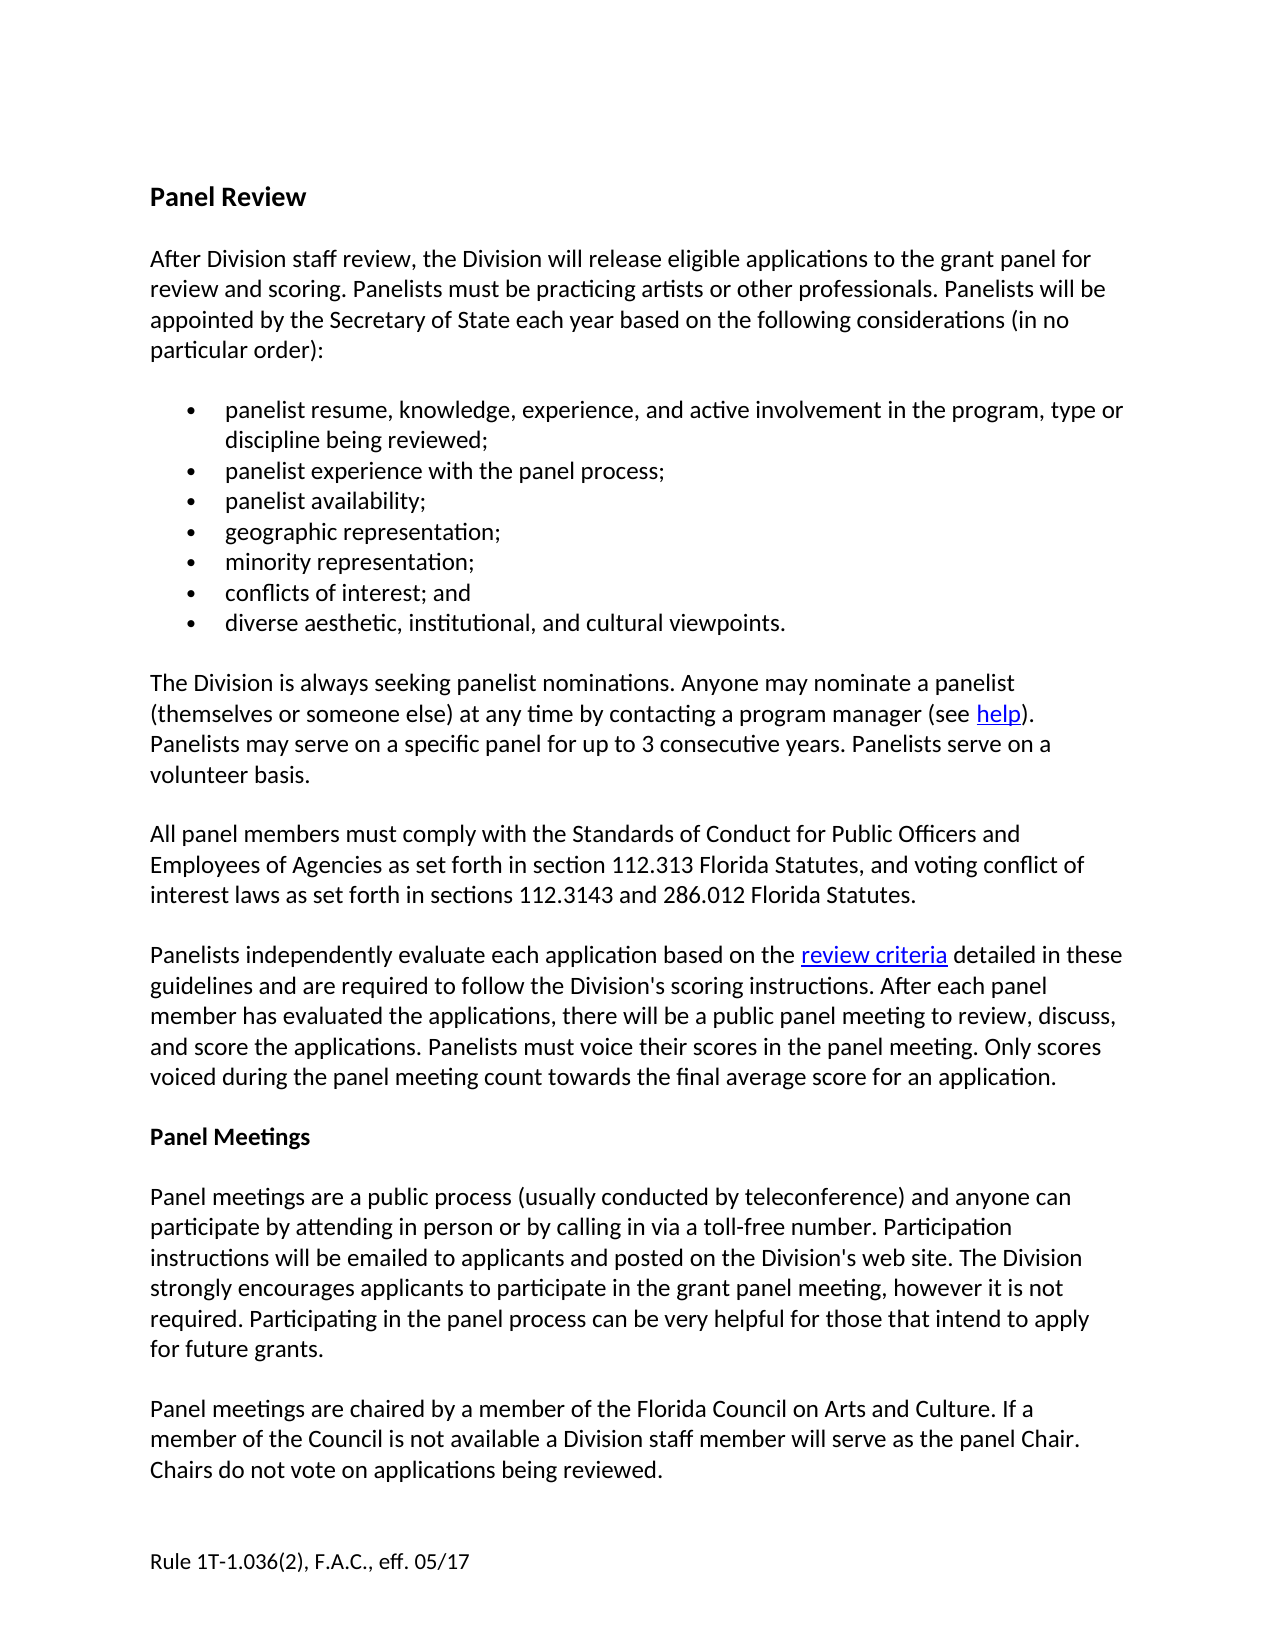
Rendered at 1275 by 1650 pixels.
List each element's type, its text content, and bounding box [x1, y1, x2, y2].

text Panel Review [150, 179, 1125, 213]
list panelist experience with the panel process; [187, 455, 1125, 486]
list diverse aesthetic, institutional, and cultural viewpoints. [187, 608, 1125, 638]
text All panel members must comply with the Standards of Conduct for Public Officers and Employees of Agencies as set forth in section 112.313 Florida Statutes, and voting conflict of interest laws as set forth in sections 112.3143 and 286.012 Florida Statutes. [150, 818, 1125, 910]
list panelist availability; [187, 486, 1125, 516]
list panelist resume, knowledge, experience, and active involvement in the program, type or discipline being reviewed; [187, 394, 1125, 455]
text The Division is always seeking panelist nominations. Anyone may nominate a panelist (themselves or someone else) at any time by contacting a program manager (see help). Panelists may serve on a specific panel for up to 3 consecutive years. Panelists serve on a volunteer basis. [150, 667, 1125, 789]
text Panel meetings are chaired by a member of the Florida Council on Arts and Culture. If a member of the Council is not available a Division staff member will serve as the panel Chair. Chairs do not vote on applications being reviewed. [150, 1393, 1125, 1484]
text Panel meetings are a public process (usually conducted by teleconference) and anyone can participate by attending in person or by calling in via a toll-free number. Participation instructions will be emailed to applicants and posted on the Division's web site. The Division strongly encourages applicants to participate in the grant panel meeting, however it is not required. Participating in the panel process can be very helpful for those that intend to apply for future grants. [150, 1181, 1125, 1364]
list geographic representation; [187, 516, 1125, 547]
list minority representation; [187, 547, 1125, 577]
text Panel Meetings [150, 1121, 1125, 1152]
text Panelists independently evaluate each application based on the review criteria detailed in these guidelines and are required to follow the Division's scoring instructions. After each panel member has evaluated the applications, there will be a public panel meeting to review, discuss, and score the applications. Panelists must voice their scores in the panel meeting. Only scores voiced during the panel meeting count towards the final average score for an application. [150, 939, 1125, 1092]
text After Division staff review, the Division will release eligible applications to the grant panel for review and scoring. Panelists must be practicing artists or other professionals. Panelists will be appointed by the Secretary of State each year based on the following considerations (in no particular order): [150, 243, 1125, 365]
list conflicts of interest; and [187, 577, 1125, 608]
